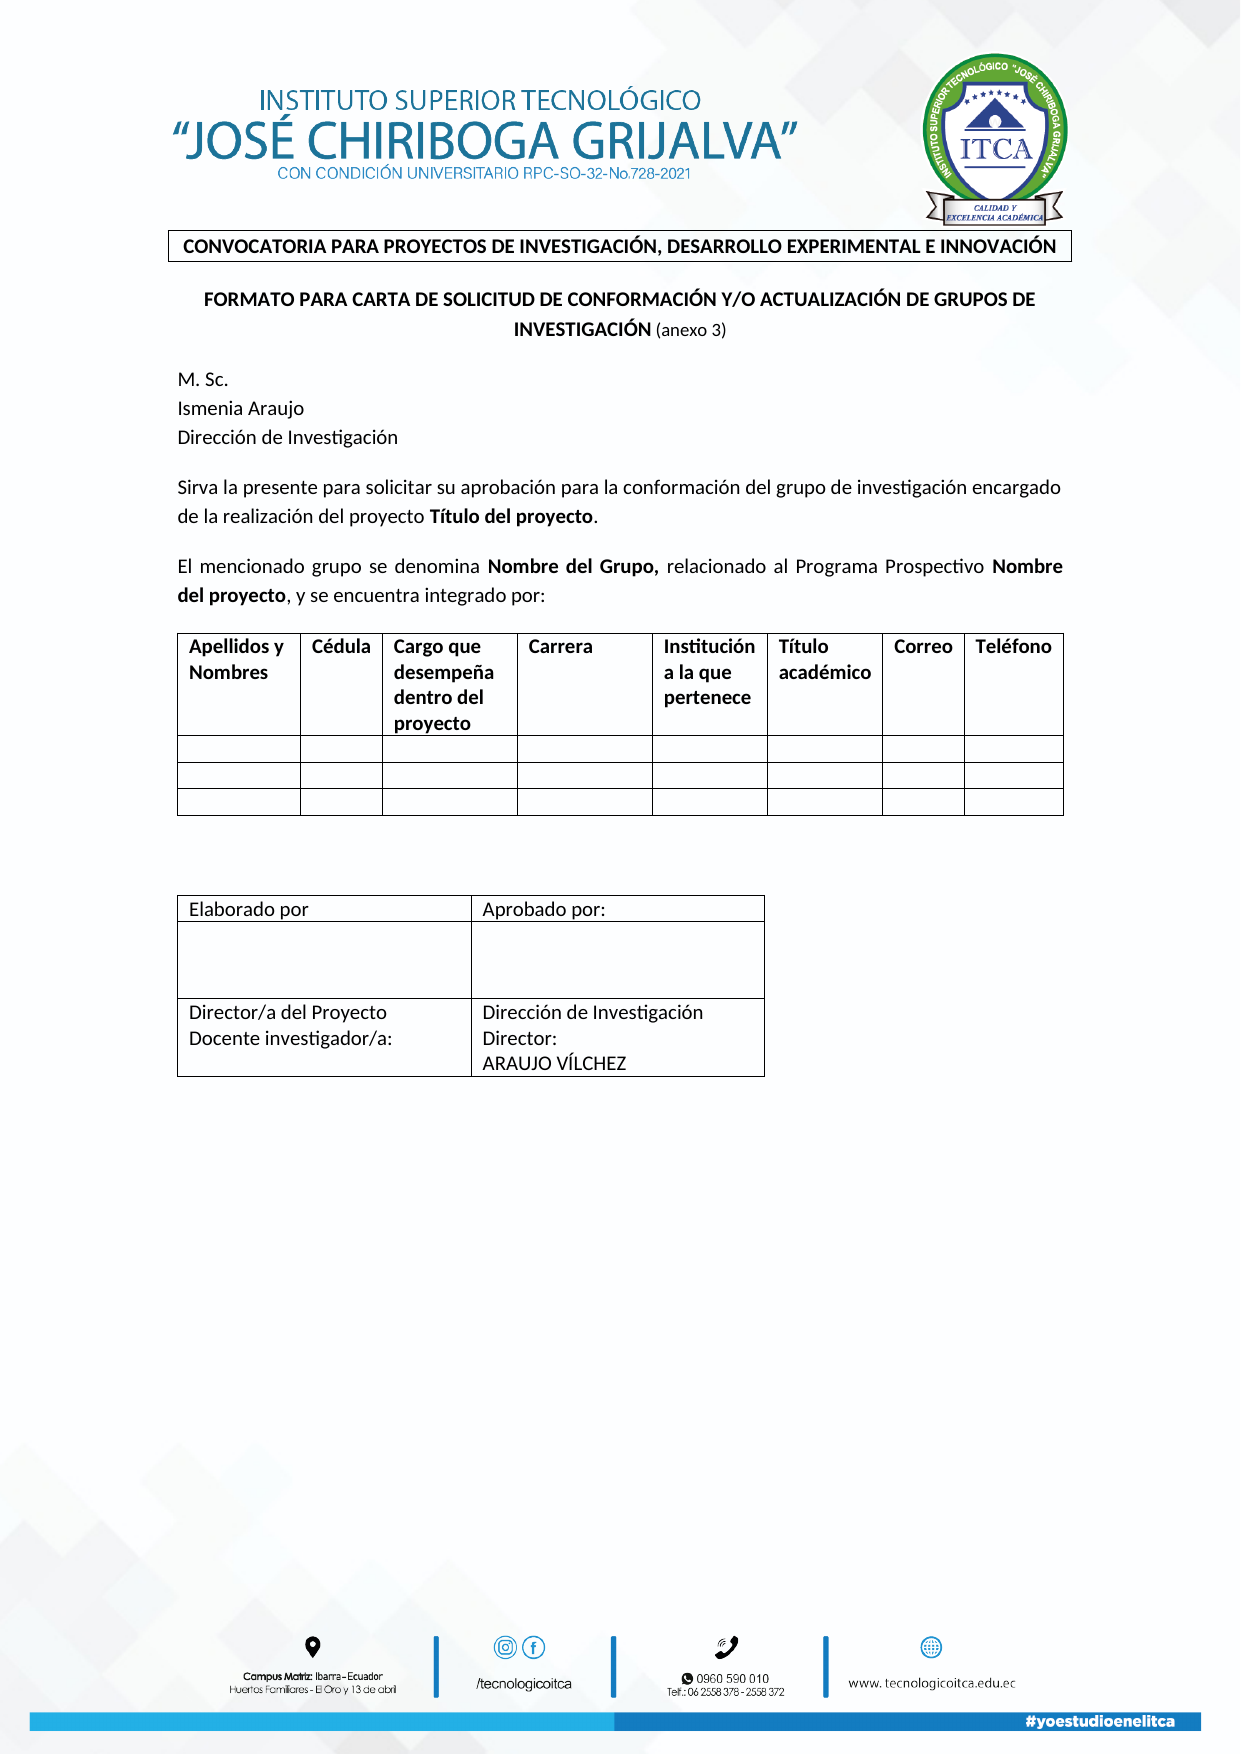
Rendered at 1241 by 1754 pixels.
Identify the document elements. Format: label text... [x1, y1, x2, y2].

table_cell [768, 763, 882, 788]
text FORMATO PARA CARTA DE SOLICITUD DE CONFORMACIÓN Y/O ACTUALIZACIÓN DE GRUPOS DE INVESTIGACIÓN (anexo 3) [177, 287, 1063, 341]
table_header Institución a la que pertenece [653, 634, 767, 735]
text M. Sc. [177, 366, 1063, 391]
table_cell [653, 736, 767, 762]
table_cell [301, 763, 382, 788]
text Ismenia Araujo [177, 395, 1063, 420]
text El mencionado grupo se denomina Nombre del Grupo, relacionado al Programa Prospectivo Nombre del proyecto, y se encuentra integrado por: [177, 553, 1063, 608]
table_cell [768, 736, 882, 762]
table_cell [653, 763, 767, 788]
table_cell [383, 736, 517, 762]
table_cell [965, 763, 1063, 788]
table_cell Director/a del Proyecto Docente investigador/a: [178, 999, 471, 1076]
table_cell [965, 789, 1063, 814]
text CONVOCATORIA PARA PROYECTOS DE INVESTIGACIÓN, DESARROLLO EXPERIMENTAL E INNOVACIÓN [169, 231, 1071, 261]
text Sirva la presente para solicitar su aprobación para la conformación del grupo de investigación encargado de la realización del proyecto Título del proyecto. [177, 474, 1063, 529]
table_cell [301, 789, 382, 814]
table_cell [883, 736, 964, 762]
table_header Cargo que desempeña dentro del proyecto [383, 634, 517, 735]
table_header Elaborado por [178, 896, 471, 921]
table_cell [518, 763, 652, 788]
picture [0, 0, 1241, 1754]
table_cell [383, 789, 517, 814]
table_header Correo [883, 634, 964, 735]
table_cell [178, 789, 300, 814]
table_cell [472, 922, 764, 998]
table_cell [883, 789, 964, 814]
table_cell [653, 789, 767, 814]
table_cell Dirección de Investigación Director: ARAUJO VÍLCHEZ [472, 999, 764, 1076]
table_cell [178, 736, 300, 762]
table_cell [768, 789, 882, 814]
table_header Título académico [768, 634, 882, 735]
table_cell [883, 763, 964, 788]
table_cell [301, 736, 382, 762]
table_cell [383, 763, 517, 788]
text Dirección de Investigación [177, 424, 1063, 449]
table_cell [965, 736, 1063, 762]
table_cell [178, 922, 471, 998]
table_cell [178, 763, 300, 788]
table_cell [518, 736, 652, 762]
table_header Cédula [301, 634, 382, 735]
table_header Carrera [518, 634, 652, 735]
table_cell [518, 789, 652, 814]
table_header Aprobado por: [472, 896, 764, 921]
table_header Teléfono [965, 634, 1063, 735]
table_header Apellidos y Nombres [178, 634, 300, 735]
